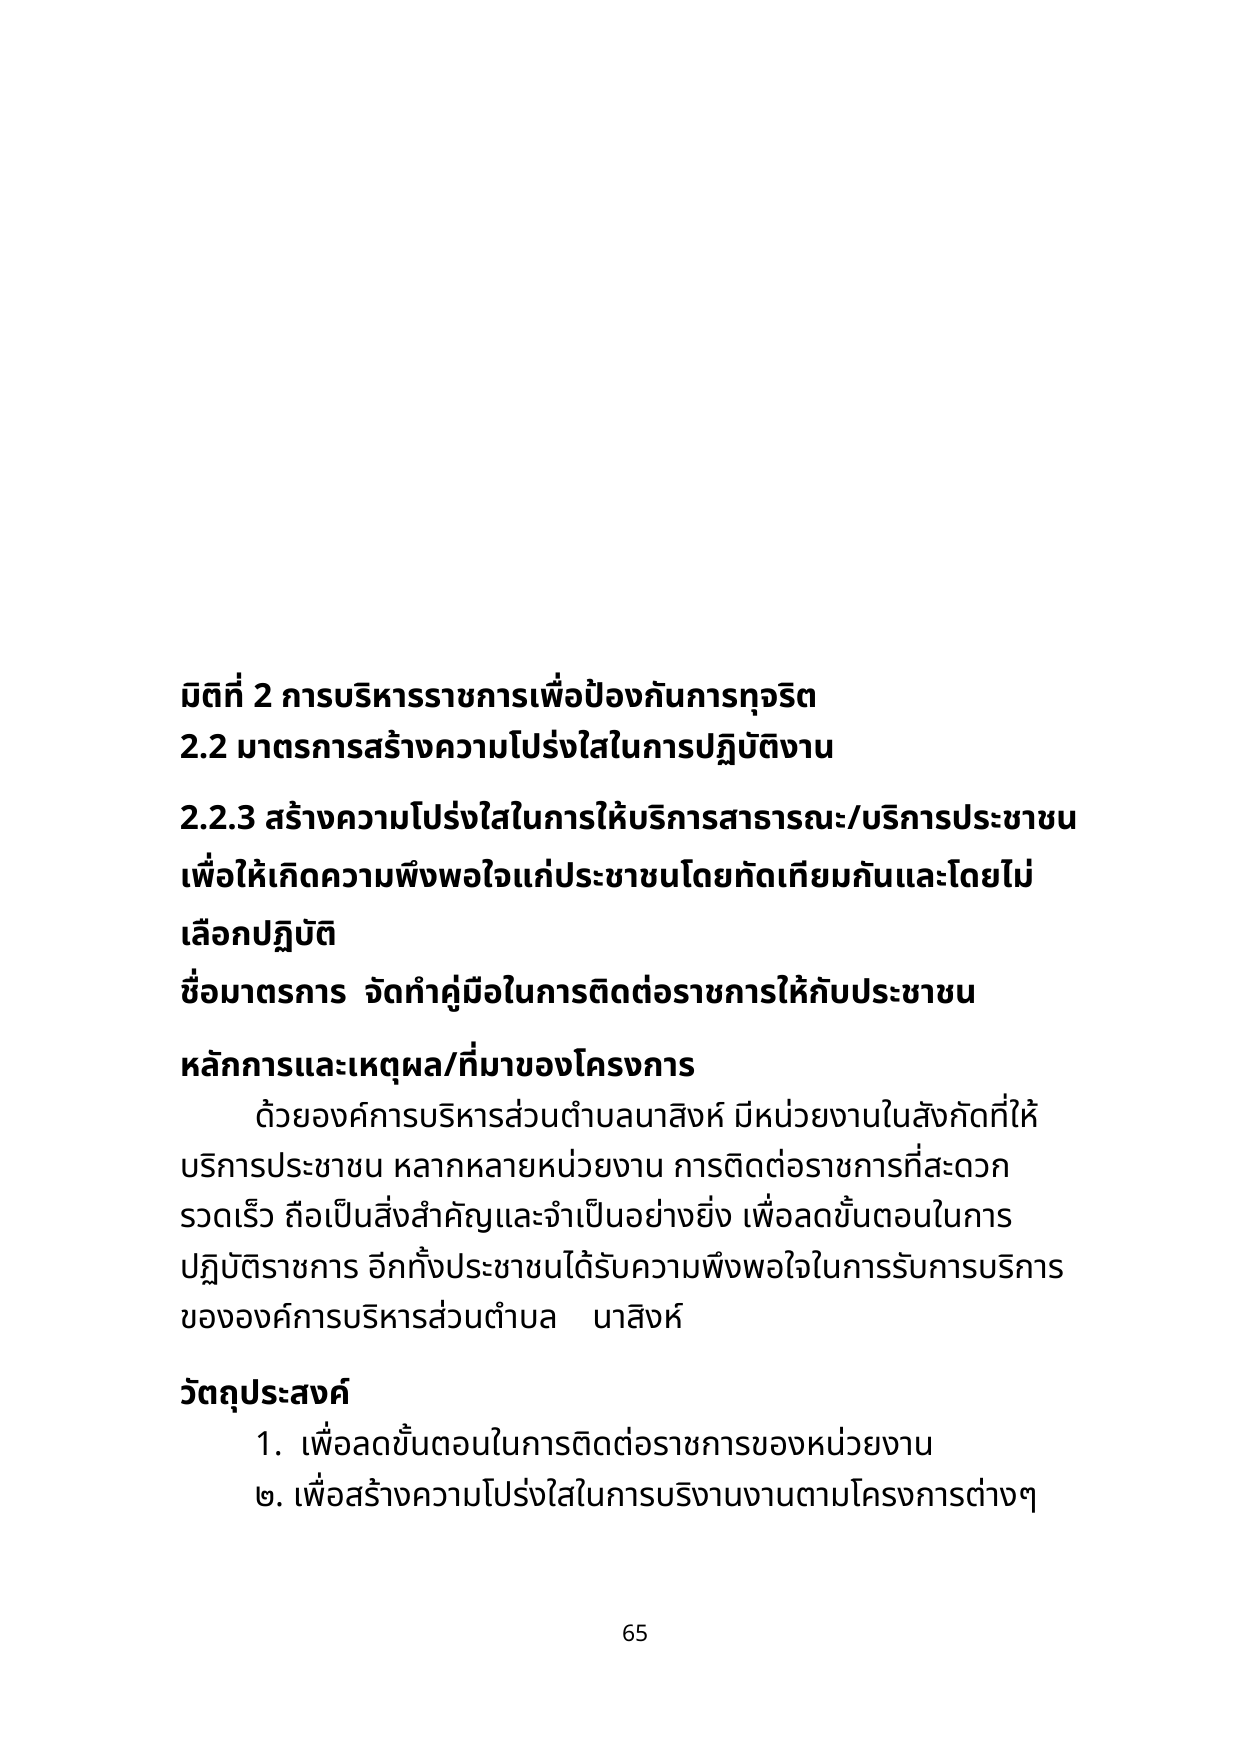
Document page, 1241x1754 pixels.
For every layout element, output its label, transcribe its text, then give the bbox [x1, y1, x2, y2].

text 2.2.3 สร้างความโปร่งใสในการให้บริการสาธารณะ/บริการประชาชน เพื่อให้เกิดความพึงพอใจแก่ประชาชนโดยทัดเทียมกันและโดยไม่เลือกปฏิบัติ [179, 794, 1090, 960]
text ชื่อมาตรการ จัดทำคู่มือในการติดต่อราชการให้กับประชาชน [179, 968, 1090, 1018]
text ๒. เพื่อสร้างความโปร่งใสในการบริงานงานตามโครงการต่างๆ [179, 1470, 1090, 1521]
text 1. เพื่อลดขั้นตอนในการติดต่อราชการของหน่วยงาน [179, 1420, 1090, 1470]
text วัตถุประสงค์ [179, 1369, 1090, 1420]
text มิติที่ 2 การบริหารราชการเพื่อป้องกันการทุจริต [179, 672, 1090, 722]
text หลักการและเหตุผล/ที่มาของโครงการ [179, 1041, 1090, 1092]
text ด้วยองค์การบริหารส่วนตำบลนาสิงห์ มีหน่วยงานในสังกัดที่ให้บริการประชาชน หลากหลายหน่วยงาน การติดต่อราชการที่สะดวกรวดเร็ว ถือเป็นสิ่งสำคัญและจำเป็นอย่างยิ่ง เพื่อลดขั้นตอนในการปฏิบัติราชการ อีกทั้งประชาชนได้รับความพึงพอใจในการรับการบริการขององค์การบริหารส่วนตำบล นาสิงห์ [179, 1092, 1090, 1344]
text 2.2 มาตรการสร้างความโปร่งใสในการปฏิบัติงาน [179, 722, 1090, 773]
